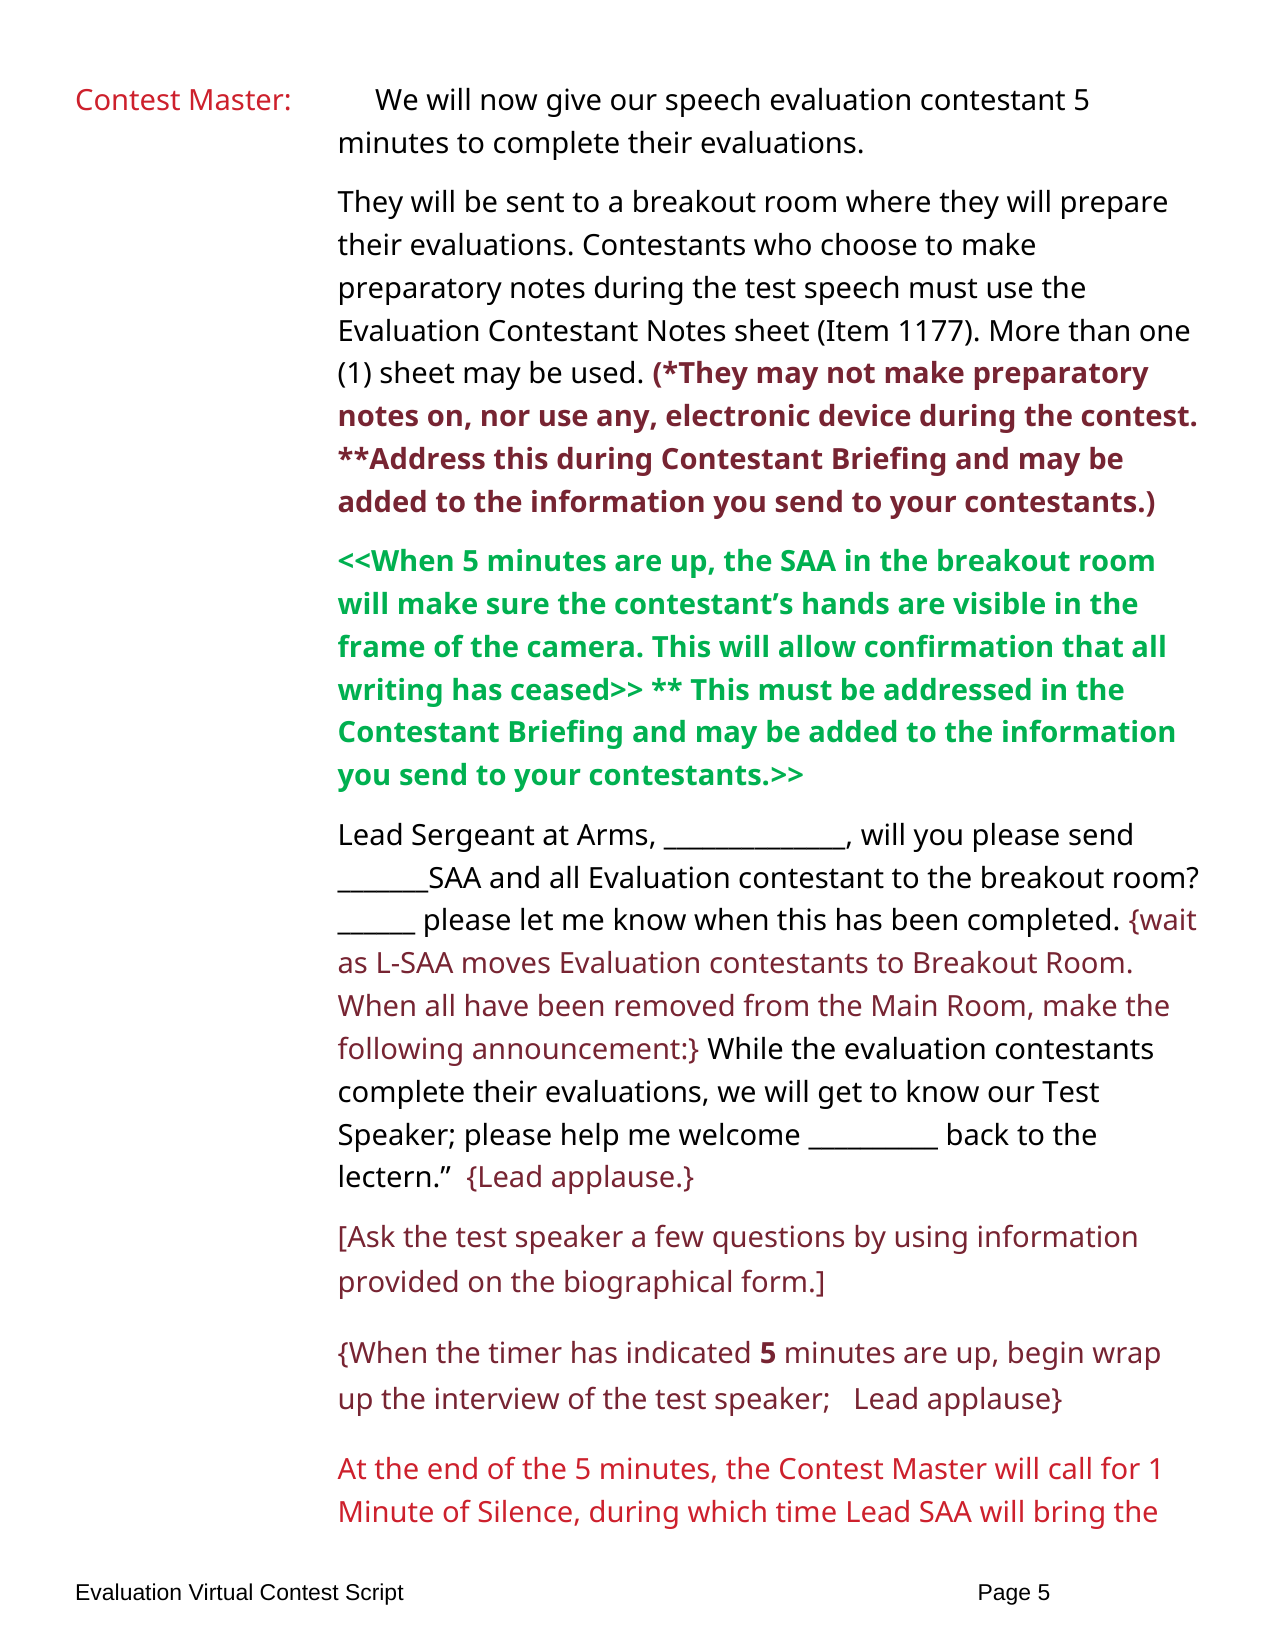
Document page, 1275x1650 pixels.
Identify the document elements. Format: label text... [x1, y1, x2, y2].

text <<When 5 minutes are up, the SAA in the breakout room will make sure the contestant’s hands are visible in the frame of the camera. This will allow confirmation that all writing has ceased>> ** This must be addressed in the Contestant Briefing and may be added to the information you send to your contestants.>> [337, 541, 1200, 794]
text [337, 1448, 1200, 1531]
text {When the timer has indicated 5 minutes are up, begin wrap up the interview of the test speaker; Lead applause} [337, 1332, 1200, 1418]
text [Ask the test speaker a few questions by using information provided on the biographical form.] [337, 1216, 1200, 1301]
text Lead Sergeant at Arms, ______________, will you please send _______SAA and all Evaluation contestant to the breakout room? ______ please let me know when this has been completed. {wait as L-SAA moves Evaluation contestants to Breakout Room. When all have been removed from the Main Room, make the following announcement:} While the evaluation contestants complete their evaluations, we will get to know our Test Speaker; please help me welcome __________ back to the lectern.” {Lead applause.} [337, 814, 1200, 1196]
text Contest Master: We will now give our speech evaluation contestant 5 minutes to complete their evaluations. [75, 79, 1200, 162]
text They will be sent to a breakout room where they will prepare their evaluations. Contestants who choose to make preparatory notes during the test speech must use the Evaluation Contestant Notes sheet (Item 1177). More than one (1) sheet may be used. (*They may not make preparatory notes on, nor use any, electronic device during the contest. **Address this during Contestant Briefing and may be added to the information you send to your contestants.) [337, 181, 1200, 521]
